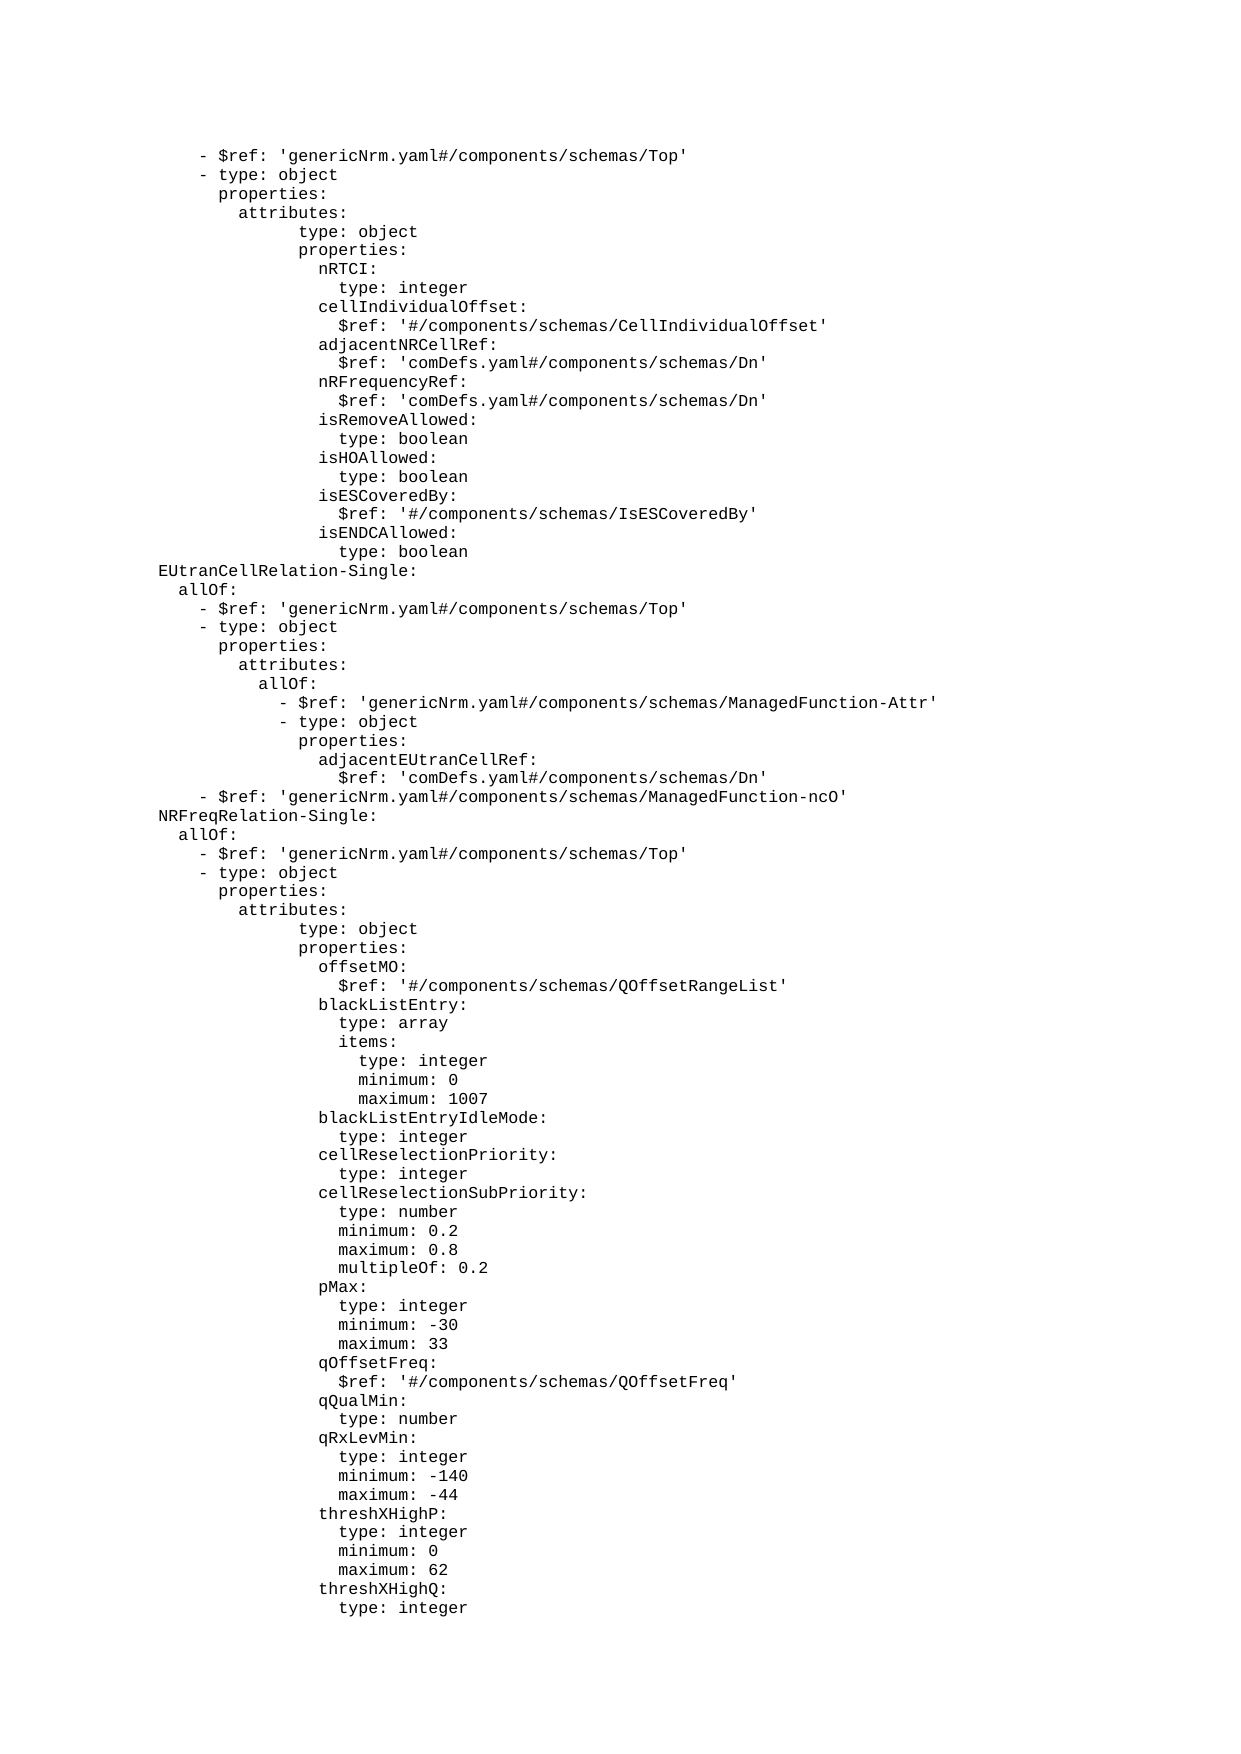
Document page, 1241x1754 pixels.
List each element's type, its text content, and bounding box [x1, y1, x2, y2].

text cellIndividualOffset: [118, 298, 1122, 317]
text properties: [118, 242, 1122, 261]
text allOf: [118, 826, 1122, 845]
text attributes: [118, 902, 1122, 921]
text qRxLevMin: [118, 1430, 1122, 1449]
text isENDCAllowed: [118, 525, 1122, 544]
text - $ref: 'genericNrm.yaml#/components/schemas/ManagedFunction-Attr' [118, 694, 1122, 713]
text type: boolean [118, 431, 1122, 449]
text nRFrequencyRef: [118, 374, 1122, 393]
text type: number [118, 1411, 1122, 1430]
text NRFreqRelation-Single: [118, 808, 1122, 826]
text - type: object [118, 167, 1122, 185]
text type: boolean [118, 544, 1122, 562]
text $ref: '#/components/schemas/QOffsetFreq' [118, 1373, 1122, 1392]
text isESCoveredBy: [118, 487, 1122, 506]
text - $ref: 'genericNrm.yaml#/components/schemas/Top' [118, 148, 1122, 167]
text pMax: [118, 1279, 1122, 1298]
text $ref: '#/components/schemas/IsESCoveredBy' [118, 506, 1122, 525]
text minimum: 0 [118, 1543, 1122, 1562]
text minimum: -140 [118, 1467, 1122, 1486]
text - $ref: 'genericNrm.yaml#/components/schemas/ManagedFunction-ncO' [118, 789, 1122, 808]
text type: boolean [118, 468, 1122, 487]
text type: integer [118, 1449, 1122, 1467]
text cellReselectionSubPriority: [118, 1185, 1122, 1203]
text items: [118, 1034, 1122, 1053]
text type: integer [118, 1166, 1122, 1185]
text - type: object [118, 864, 1122, 883]
text isRemoveAllowed: [118, 412, 1122, 431]
text type: integer [118, 280, 1122, 298]
text blackListEntryIdleMode: [118, 1109, 1122, 1128]
text properties: [118, 883, 1122, 902]
text maximum: 0.8 [118, 1241, 1122, 1260]
text $ref: 'comDefs.yaml#/components/schemas/Dn' [118, 770, 1122, 789]
text blackListEntry: [118, 996, 1122, 1015]
text cellReselectionPriority: [118, 1147, 1122, 1166]
text maximum: -44 [118, 1486, 1122, 1505]
text properties: [118, 732, 1122, 751]
text allOf: [118, 676, 1122, 694]
text attributes: [118, 204, 1122, 223]
text $ref: 'comDefs.yaml#/components/schemas/Dn' [118, 393, 1122, 412]
text properties: [118, 185, 1122, 204]
text type: number [118, 1203, 1122, 1222]
text - $ref: 'genericNrm.yaml#/components/schemas/Top' [118, 600, 1122, 619]
text isHOAllowed: [118, 449, 1122, 468]
text type: integer [118, 1298, 1122, 1317]
text - $ref: 'genericNrm.yaml#/components/schemas/Top' [118, 845, 1122, 864]
text nRTCI: [118, 261, 1122, 280]
text EUtranCellRelation-Single: [118, 562, 1122, 581]
text offsetMO: [118, 958, 1122, 977]
text type: object [118, 223, 1122, 242]
text maximum: 33 [118, 1336, 1122, 1354]
text $ref: 'comDefs.yaml#/components/schemas/Dn' [118, 355, 1122, 374]
text maximum: 62 [118, 1562, 1122, 1581]
text - type: object [118, 713, 1122, 732]
text $ref: '#/components/schemas/QOffsetRangeList' [118, 977, 1122, 996]
text attributes: [118, 657, 1122, 676]
text multipleOf: 0.2 [118, 1260, 1122, 1279]
text maximum: 1007 [118, 1090, 1122, 1109]
text allOf: [118, 581, 1122, 600]
text adjacentEUtranCellRef: [118, 751, 1122, 770]
text adjacentNRCellRef: [118, 336, 1122, 355]
text minimum: -30 [118, 1317, 1122, 1336]
text threshXHighP: [118, 1505, 1122, 1524]
text type: integer [118, 1524, 1122, 1543]
text minimum: 0 [118, 1072, 1122, 1090]
text $ref: '#/components/schemas/CellIndividualOffset' [118, 317, 1122, 336]
text properties: [118, 638, 1122, 657]
text properties: [118, 939, 1122, 958]
text threshXHighQ: [118, 1581, 1122, 1599]
text type: integer [118, 1599, 1122, 1618]
text type: integer [118, 1128, 1122, 1147]
text type: integer [118, 1053, 1122, 1072]
text - type: object [118, 619, 1122, 638]
text minimum: 0.2 [118, 1222, 1122, 1241]
text qQualMin: [118, 1392, 1122, 1411]
text type: array [118, 1015, 1122, 1034]
text qOffsetFreq: [118, 1354, 1122, 1373]
text type: object [118, 921, 1122, 939]
